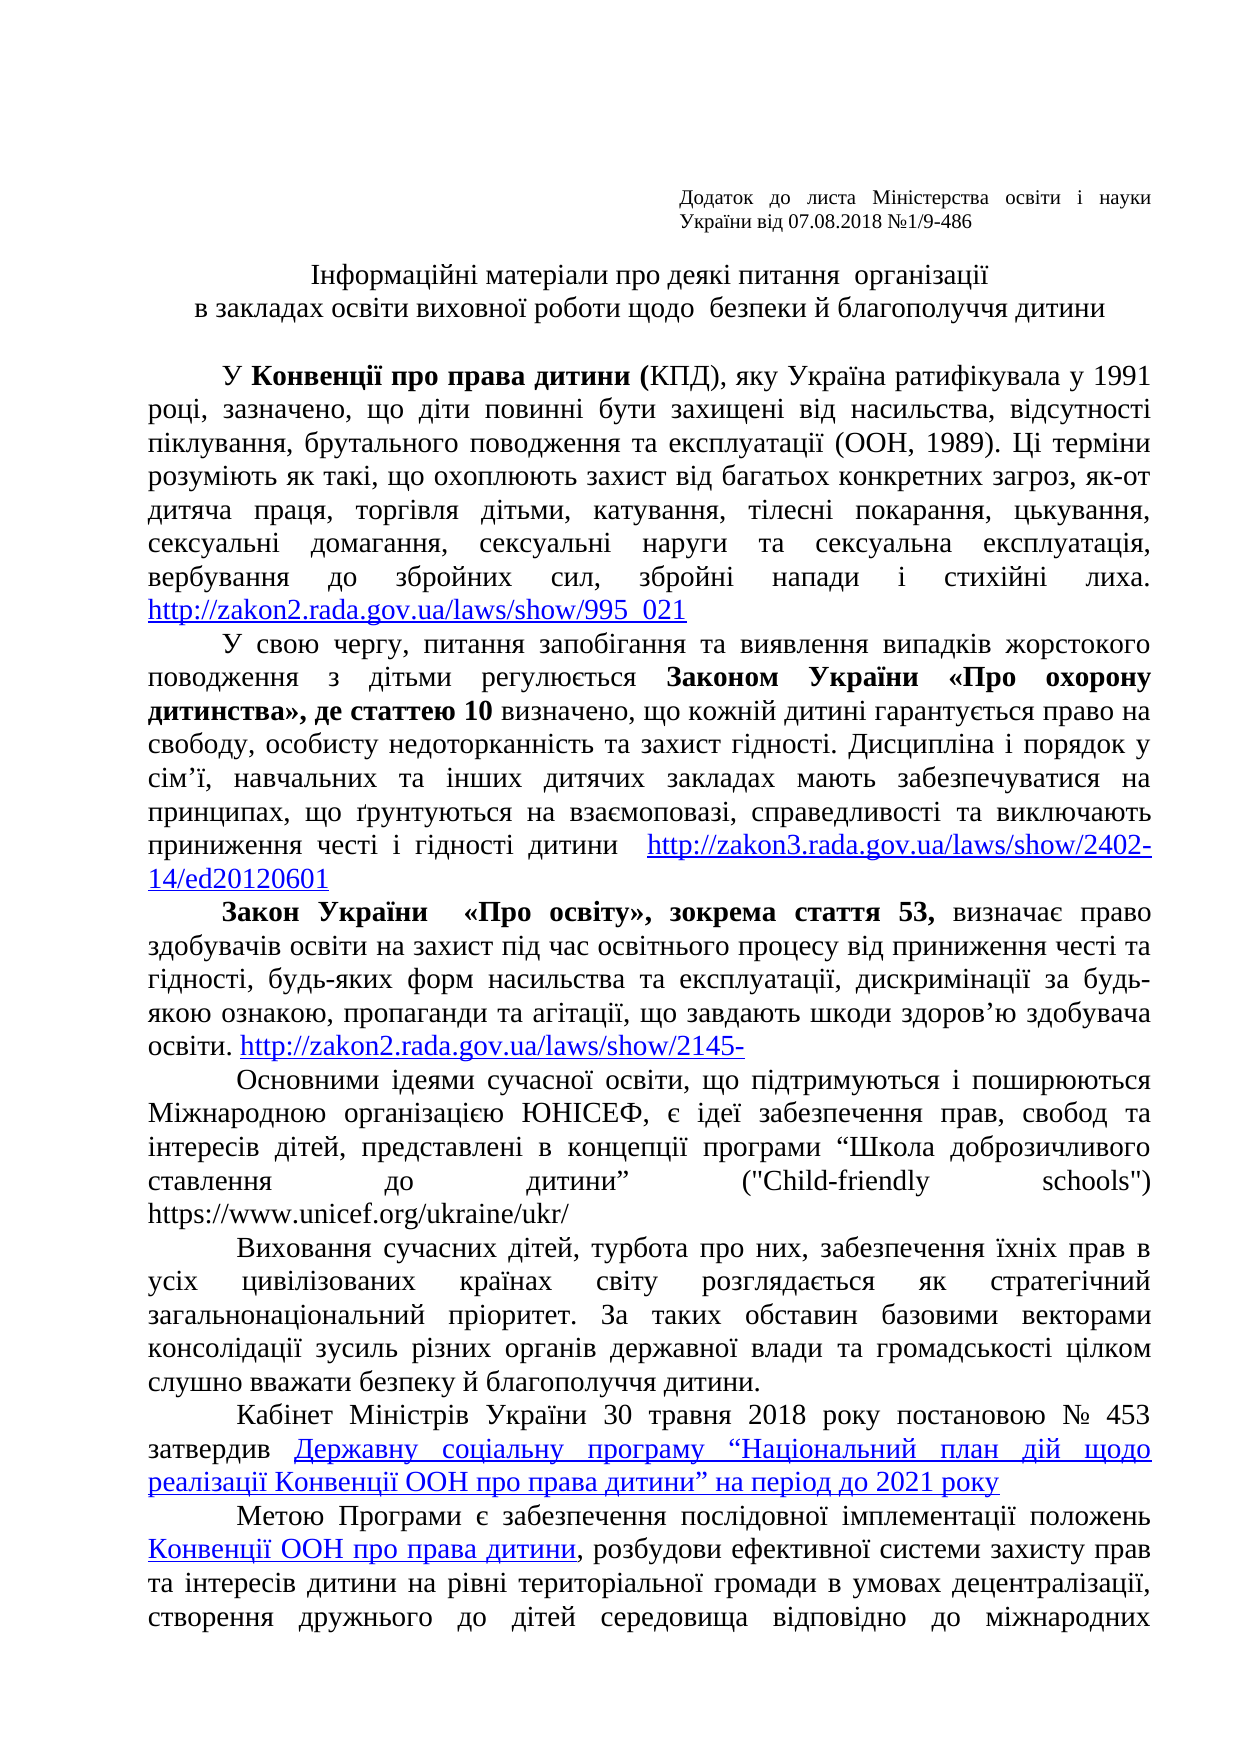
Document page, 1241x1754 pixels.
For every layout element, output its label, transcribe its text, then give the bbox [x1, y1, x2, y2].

text Закон України «Про освіту», зокрема стаття 53, визначає право здобувачів освіти на захист під час освітнього процесу від приниження честі та гідності, будь-яких форм насильства та експлуатації, дискримінації за будь-якою ознакою, пропаганди та агітації, що завдають шкоди здоров’ю здобувача освіти. http://zakon2.rada.gov.ua/laws/show/2145- [148, 894, 1152, 1062]
text Інформаційні матеріали про деякі питання організації [148, 257, 1152, 291]
text Основними ідеями сучасної освіти, що підтримуються і поширюються Міжнародною організацією ЮНІСЕФ, є ідеї забезпечення прав, свобод та інтересів дітей, представлені в концепції програми “Школа доброзичливого ставлення до дитини” ("Child-friendly schools") https://www.unicef.org/ukraine/ukr/ [148, 1062, 1152, 1230]
text Кабінет Міністрів України 30 травня 2018 року постановою № 453 затвердив Державну соціальну програму “Національний план дій щодо реалізації Конвенції ООН про права дитини” на період до 2021 року [148, 1397, 1152, 1498]
text Виховання сучасних дітей, турбота про них, забезпечення їхніх прав в усіх цивілізованих країнах світу розглядається як стратегічний загальнонаціональний пріоритет. За таких обставин базовими векторами консолідації зусиль різних органів державної влади та громадськості цілком слушно вважати безпеку й благополуччя дитини. [148, 1230, 1152, 1397]
text У свою чергу, питання запобігання та виявлення випадків жорстокого поводження з дітьми регулюється Законом України «Про охорону дитинства», де статтею 10 визначено, що кожній дитині гарантується право на свободу, особисту недоторканність та захист гідності. Дисципліна і порядок у сім’ї, навчальних та інших дитячих закладах мають забезпечуватися на принципах, що ґрунтуються на взаємоповазі, справедливості та виключають приниження честі і гідності дитини http://zakon3.rada.gov.ua/laws/show/2402-14/ed20120601 [148, 626, 1152, 894]
text У Конвенції про права дитини (КПД), яку Україна ратифікувала у 1991 році, зазначено, що діти повинні бути захищені від насильства, відсутності піклування, брутального поводження та експлуатації (ООН, 1989). Ці терміни розуміють як такі, що охоплюють захист від багатьох конкретних загроз, як-от дитяча праця, торгівля дітьми, катування, тілесні покарання, цькування, сексуальні домагання, сексуальні наруги та сексуальна експлуатація, вербування до збройних сил, збройні напади і стихійні лиха. http://zakon2.rada.gov.ua/laws/show/995_021 [148, 358, 1152, 626]
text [148, 1498, 1152, 1632]
text Додаток до листа Міністерства освіти і науки України від 07.08.2018 №1/9-486 [679, 185, 1152, 233]
text в закладах освіти виховної роботи щодо безпеки й благополуччя дитини [148, 291, 1152, 324]
